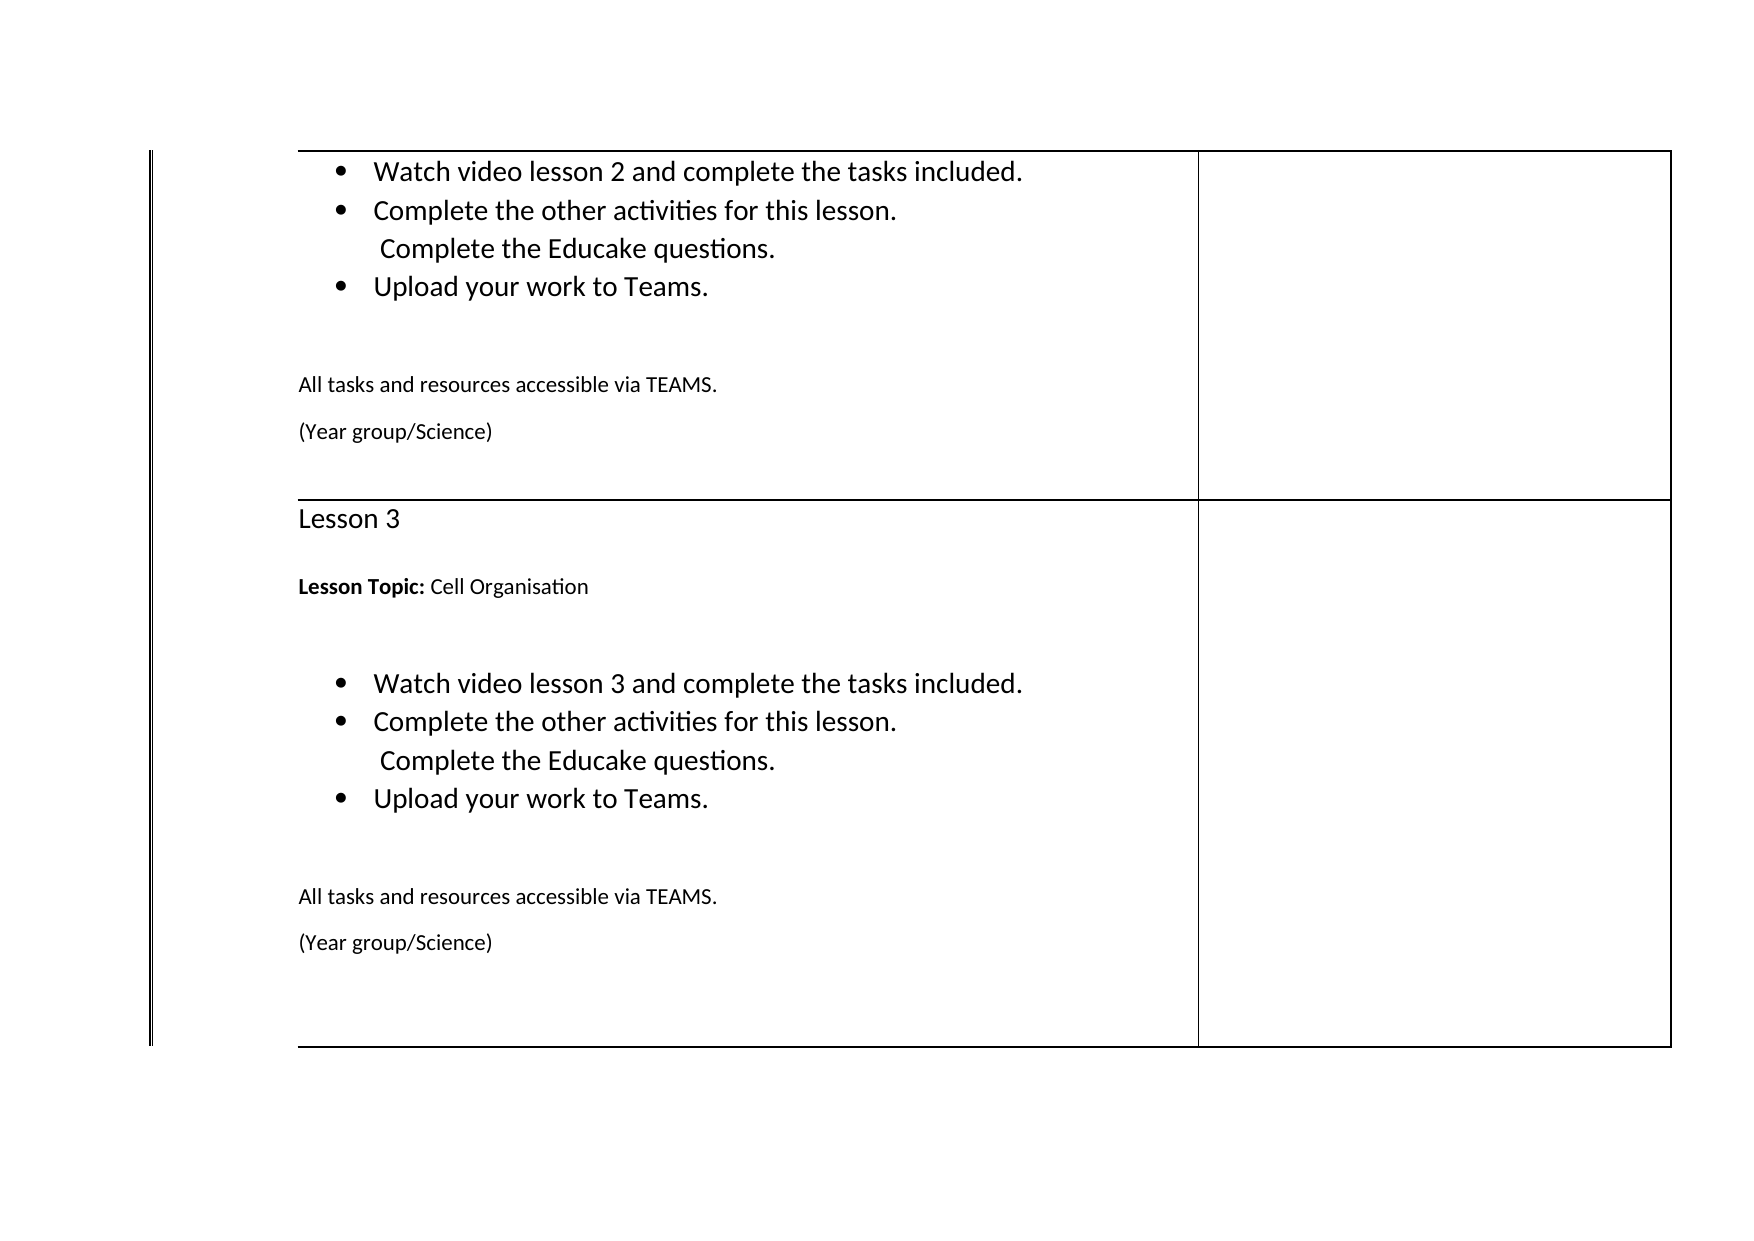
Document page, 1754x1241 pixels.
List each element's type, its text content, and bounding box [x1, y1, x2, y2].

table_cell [298, 152, 1198, 499]
table_cell [1199, 152, 1670, 499]
table_cell [1199, 501, 1670, 1046]
table_cell Lesson 3 Lesson Topic: Cell Organisation Watch video lesson 3 and complete the tasks included. Complete the other activities for this lesson. Complete the Educake questions. Upload your work to Teams. All tasks and resources accessible via TEAMS. (Year group/Science) [298, 501, 1198, 1046]
